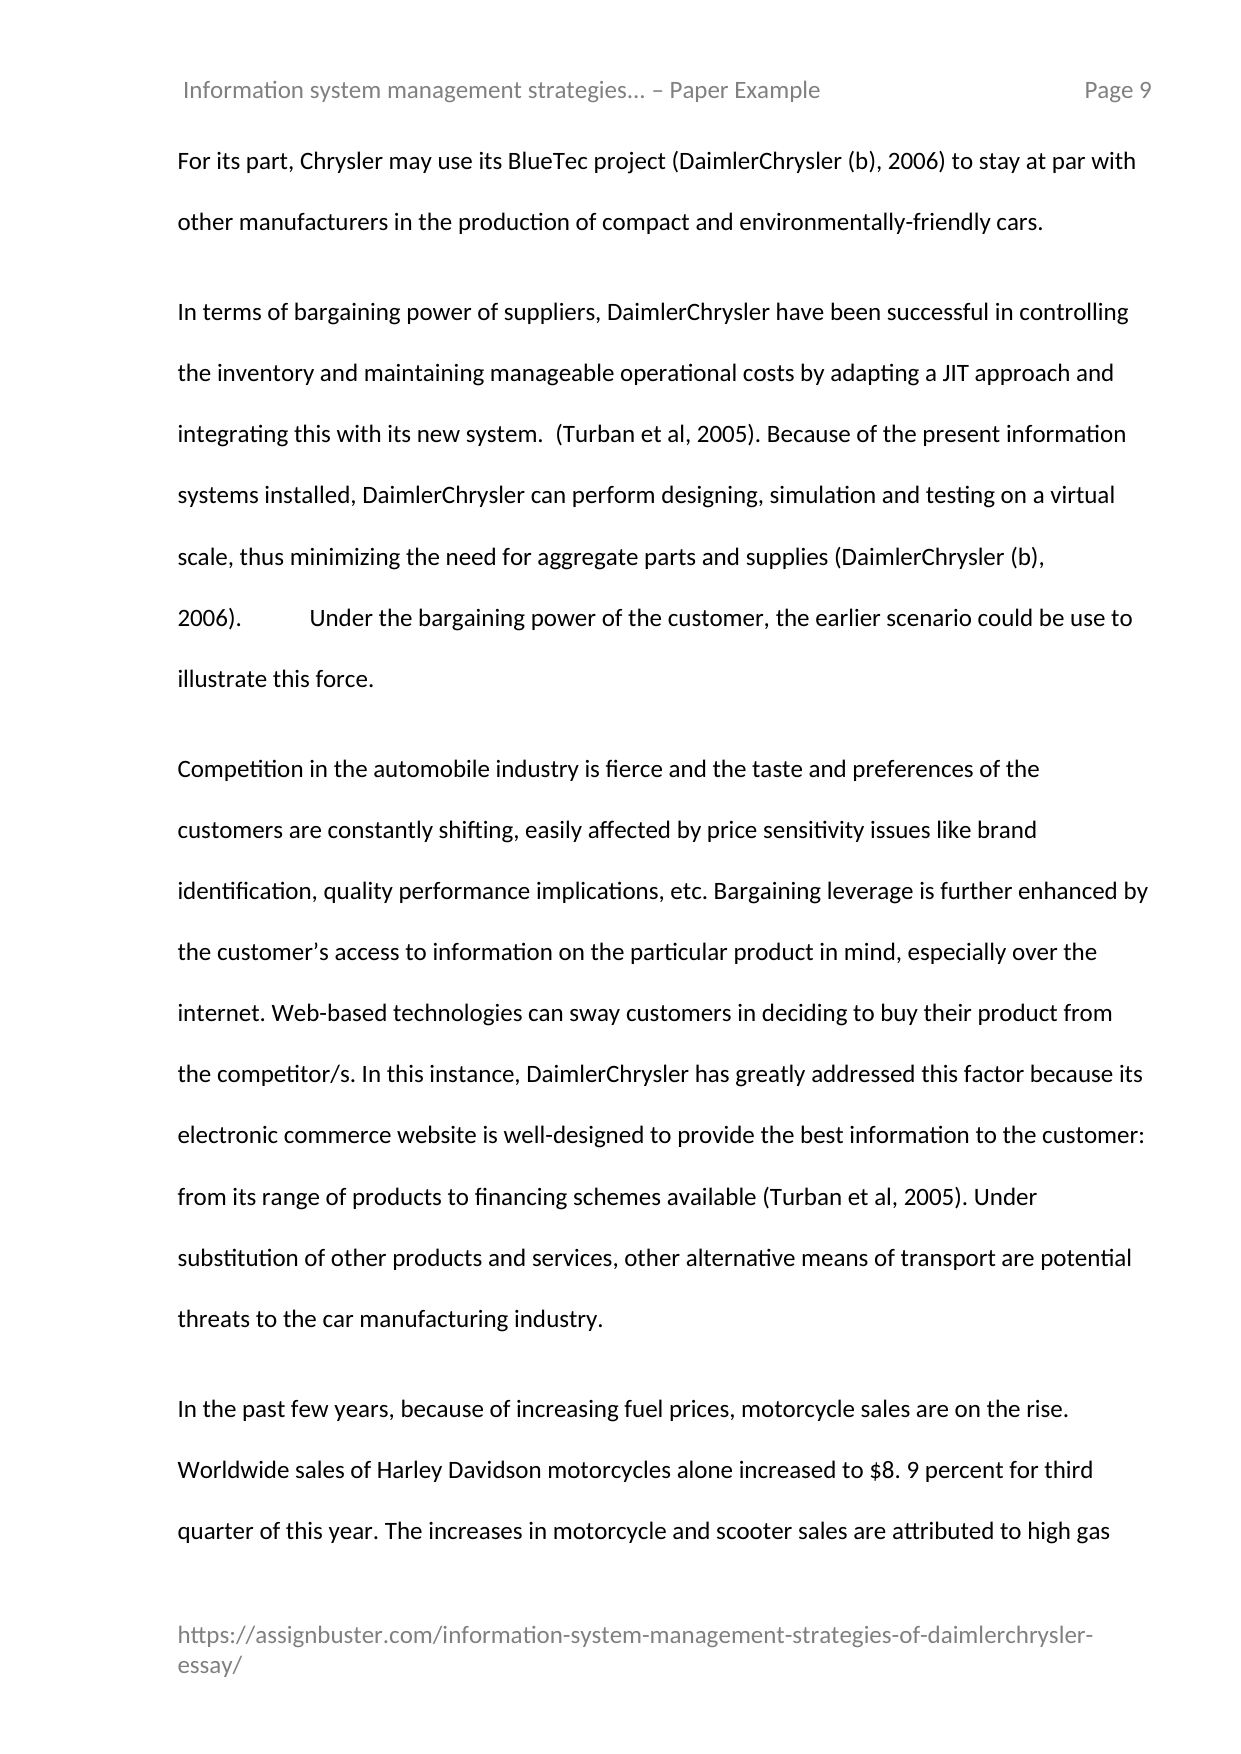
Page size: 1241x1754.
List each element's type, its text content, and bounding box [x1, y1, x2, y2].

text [177, 1393, 1152, 1546]
text In terms of bargaining power of suppliers, DaimlerChrysler have been successful in controlling the inventory and maintaining manageable operational costs by adapting a JIT approach and integrating this with its new system. (Turban et al, 2005). Because of the present information systems installed, DaimlerChrysler can perform designing, simulation and testing on a virtual scale, thus minimizing the need for aggregate parts and supplies (DaimlerChrysler (b), 2006). Under the bargaining power of the customer, the earlier scenario could be use to illustrate this force. [177, 297, 1152, 693]
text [177, 145, 1152, 237]
text Competition in the automobile industry is fierce and the taste and preferences of the customers are constantly shifting, easily affected by price sensitivity issues like brand identification, quality performance implications, etc. Bargaining leverage is further enhanced by the customer’s access to information on the particular product in mind, especially over the internet. Web-based technologies can sway customers in deciding to buy their product from the competitor/s. In this instance, DaimlerChrysler has greatly addressed this factor because its electronic commerce website is well-designed to provide the best information to the customer: from its range of products to financing schemes available (Turban et al, 2005). Under substitution of other products and services, other alternative means of transport are potential threats to the car manufacturing industry. [177, 753, 1152, 1333]
